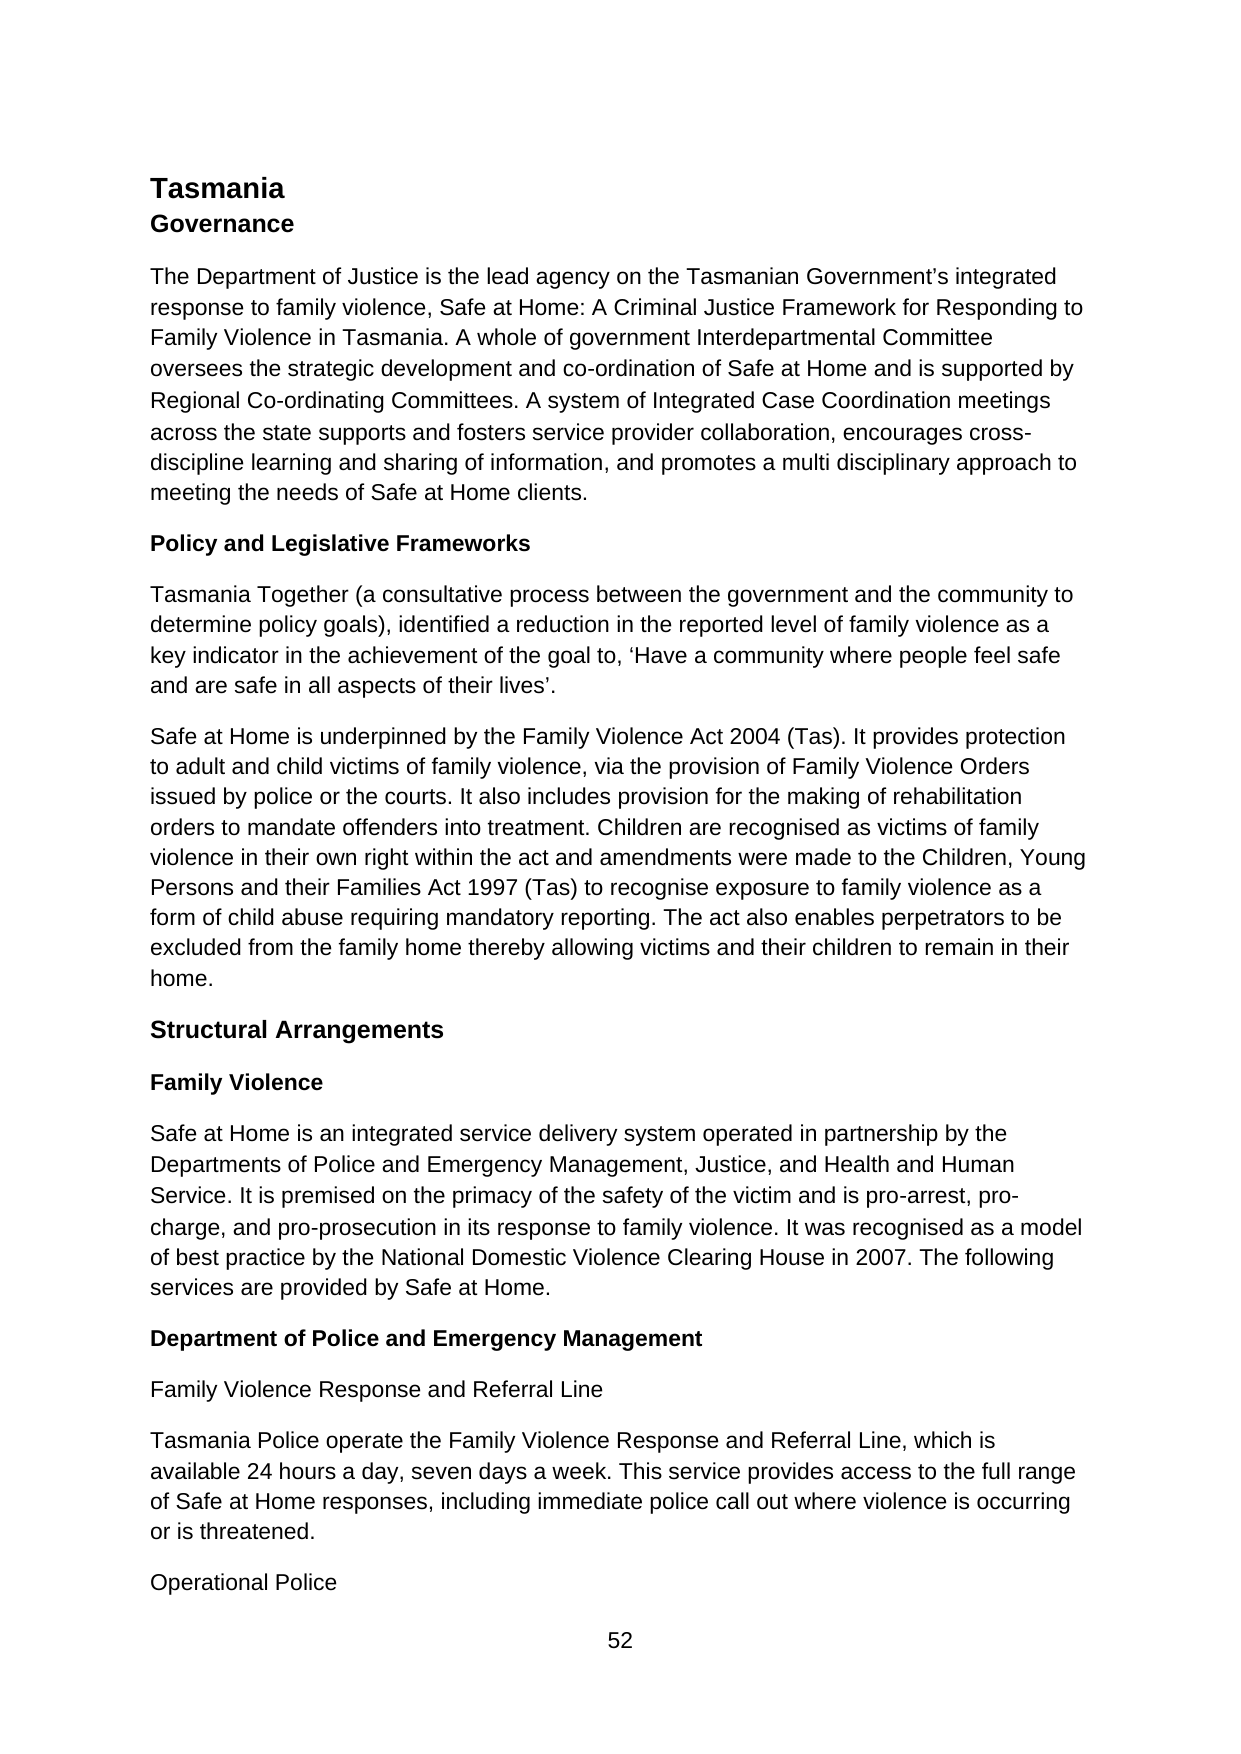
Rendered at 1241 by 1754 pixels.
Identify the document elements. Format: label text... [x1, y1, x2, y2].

text Tasmania Together (a consultative process between the government and the community to determine policy goals), identified a reduction in the reported level of family violence as a key indicator in the achievement of the goal to, ‘Have a community where people feel safe and are safe in all aspects of their lives’. [150, 581, 1090, 698]
text Safe at Home is an integrated service delivery system operated in partnership by the Departments of Police and Emergency Management, Justice, and Health and Human Service. It is premised on the primacy of the safety of the victim and is pro‐arrest, pro‐charge, and pro‐prosecution in its response to family violence. It was recognised as a model of best practice by the National Domestic Violence Clearing House in 2007. The following services are provided by Safe at Home. [150, 1120, 1090, 1301]
text Policy and Legislative Frameworks [150, 530, 1090, 556]
text The Department of Justice is the lead agency on the Tasmanian Government’s integrated response to family violence, Safe at Home: A Criminal Justice Framework for Responding to Family Violence in Tasmania. A whole of government Interdepartmental Committee oversees the strategic development and co‐ordination of Safe at Home and is supported by Regional Co‐ordinating Committees. A system of Integrated Case Coordination meetings across the state supports and fosters service provider collaboration, encourages cross‐discipline learning and sharing of information, and promotes a multi disciplinary approach to meeting the needs of Safe at Home clients. [150, 263, 1090, 505]
text Family Violence [150, 1069, 1090, 1096]
subtitle Tasmania [150, 171, 1090, 204]
text Family Violence Response and Referral Line [150, 1376, 1090, 1403]
text Structural Arrangements [150, 1016, 1090, 1044]
text Operational Police [150, 1569, 1090, 1596]
text Department of Police and Emergency Management [150, 1325, 1090, 1352]
text Governance [150, 209, 1090, 238]
text Tasmania Police operate the Family Violence Response and Referral Line, which is available 24 hours a day, seven days a week. This service provides access to the full range of Safe at Home responses, including immediate police call out where violence is occurring or is threatened. [150, 1427, 1090, 1544]
text Safe at Home is underpinned by the Family Violence Act 2004 (Tas). It provides protection to adult and child victims of family violence, via the provision of Family Violence Orders issued by police or the courts. It also includes provision for the making of rehabilitation orders to mandate offenders into treatment. Children are recognised as victims of family violence in their own right within the act and amendments were made to the Children, Young Persons and their Families Act 1997 (Tas) to recognise exposure to family violence as a form of child abuse requiring mandatory reporting. The act also enables perpetrators to be excluded from the family home thereby allowing victims and their children to remain in their home. [150, 723, 1090, 991]
